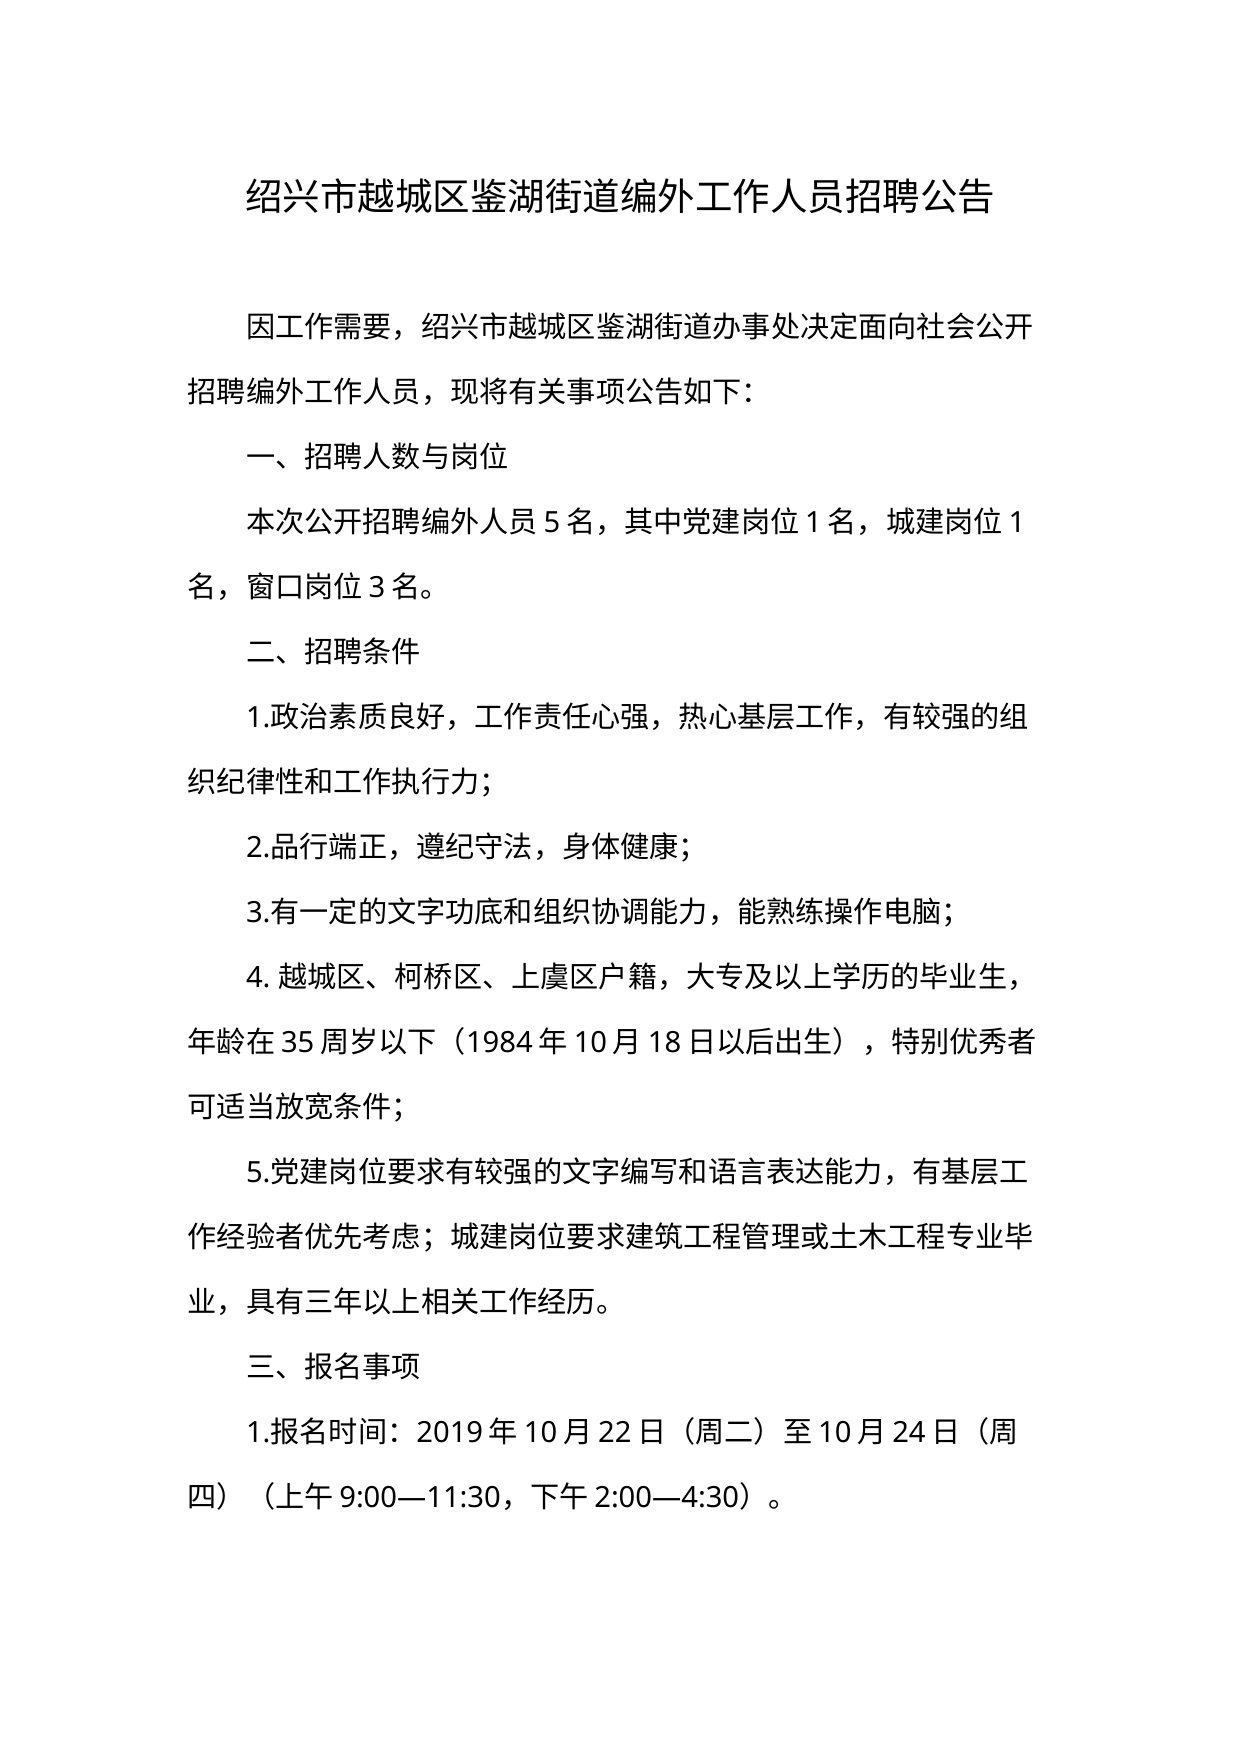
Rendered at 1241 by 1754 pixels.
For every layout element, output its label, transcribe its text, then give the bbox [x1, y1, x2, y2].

text 绍兴市越城区鉴湖街道编外工作人员招聘公告 [187, 162, 1053, 227]
text 二、招聘条件 [187, 617, 1053, 682]
text 三、报名事项 [187, 1332, 1053, 1397]
text 3.有一定的文字功底和组织协调能力，能熟练操作电脑； [187, 877, 1053, 942]
text 1.报名时间：2019年10月22日（周二）至10月24日（周四）（上午9:00—11:30，下午2:00—4:30）。 [187, 1397, 1053, 1527]
text 本次公开招聘编外人员5名，其中党建岗位1名，城建岗位1名，窗口岗位3名。 [187, 487, 1053, 617]
text 4. 越城区、柯桥区、上虞区户籍，大专及以上学历的毕业生，年龄在35周岁以下（1984年10月18日以后出生），特别优秀者可适当放宽条件； [187, 942, 1053, 1137]
text 一、招聘人数与岗位 [187, 422, 1053, 487]
text 1.政治素质良好，工作责任心强，热心基层工作，有较强的组织纪律性和工作执行力； [187, 682, 1053, 812]
text 5.党建岗位要求有较强的文字编写和语言表达能力，有基层工作经验者优先考虑；城建岗位要求建筑工程管理或土木工程专业毕业，具有三年以上相关工作经历。 [187, 1137, 1053, 1332]
text 2.品行端正，遵纪守法，身体健康； [187, 812, 1053, 877]
text 因工作需要，绍兴市越城区鉴湖街道办事处决定面向社会公开招聘编外工作人员，现将有关事项公告如下： [187, 292, 1053, 422]
